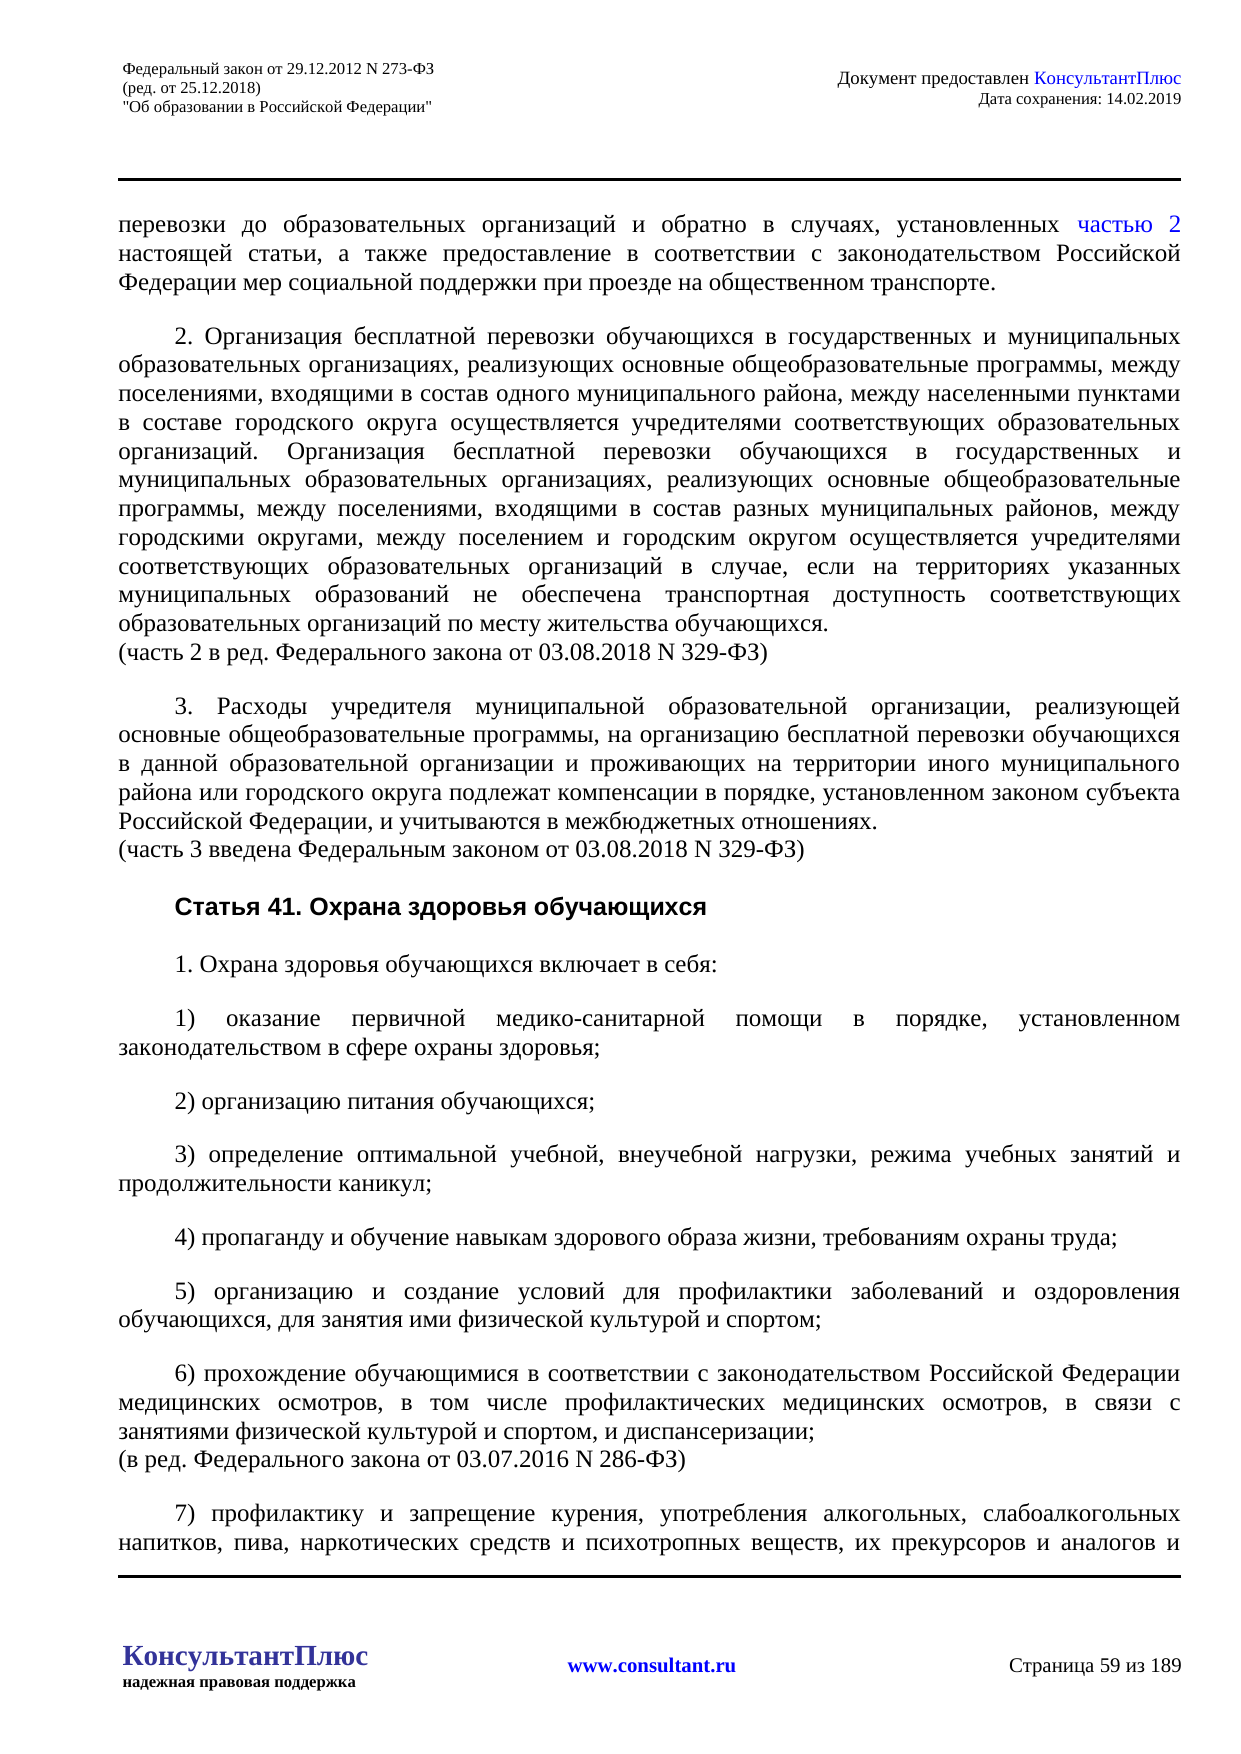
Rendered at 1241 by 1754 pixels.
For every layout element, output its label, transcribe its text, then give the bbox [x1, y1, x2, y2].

text (часть 2 в ред. Федерального закона от 03.08.2018 N 329-ФЗ) [118, 637, 1181, 666]
text (в ред. Федерального закона от 03.07.2016 N 286-ФЗ) [118, 1444, 1181, 1473]
text (часть 3 введена Федеральным законом от 03.08.2018 N 329-ФЗ) [118, 834, 1181, 863]
text 6) прохождение обучающимися в соответствии с законодательством Российской Федерации медицинских осмотров, в том числе профилактических медицинских осмотров, в связи с занятиями физической культурой и спортом, и диспансеризации; [118, 1358, 1181, 1444]
text 5) организацию и создание условий для профилактики заболеваний и оздоровления обучающихся, для занятия ими физической культурой и спортом; [118, 1276, 1181, 1333]
text 1) оказание первичной медико-санитарной помощи в порядке, установленном законодательством в сфере охраны здоровья; [118, 1003, 1181, 1061]
text 3. Расходы учредителя муниципальной образовательной организации, реализующей основные общеобразовательные программы, на организацию бесплатной перевозки обучающихся в данной образовательной организации и проживающих на территории иного муниципального района или городского округа подлежат компенсации в порядке, установленном законом субъекта Российской Федерации, и учитываются в межбюджетных отношениях. [118, 691, 1181, 834]
text 4) пропаганду и обучение навыкам здорового образа жизни, требованиям охраны труда; [118, 1222, 1181, 1251]
text 3) определение оптимальной учебной, внеучебной нагрузки, режима учебных занятий и продолжительности каникул; [118, 1139, 1181, 1197]
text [118, 1498, 1181, 1556]
title Статья 41. Охрана здоровья обучающихся [118, 892, 1181, 921]
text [118, 209, 1181, 296]
text 2. Организация бесплатной перевозки обучающихся в государственных и муниципальных образовательных организациях, реализующих основные общеобразовательные программы, между поселениями, входящими в состав одного муниципального района, между населенными пунктами в составе городского округа осуществляется учредителями соответствующих образовательных организаций. Организация бесплатной перевозки обучающихся в государственных и муниципальных образовательных организациях, реализующих основные общеобразовательные программы, между поселениями, входящими в состав разных муниципальных районов, между городскими округами, между поселением и городским округом осуществляется учредителями соответствующих образовательных организаций в случае, если на территориях указанных муниципальных образований не обеспечена транспортная доступность соответствующих образовательных организаций по месту жительства обучающихся. [118, 321, 1181, 637]
text 1. Охрана здоровья обучающихся включает в себя: [118, 949, 1181, 978]
text 2) организацию питания обучающихся; [118, 1086, 1181, 1114]
